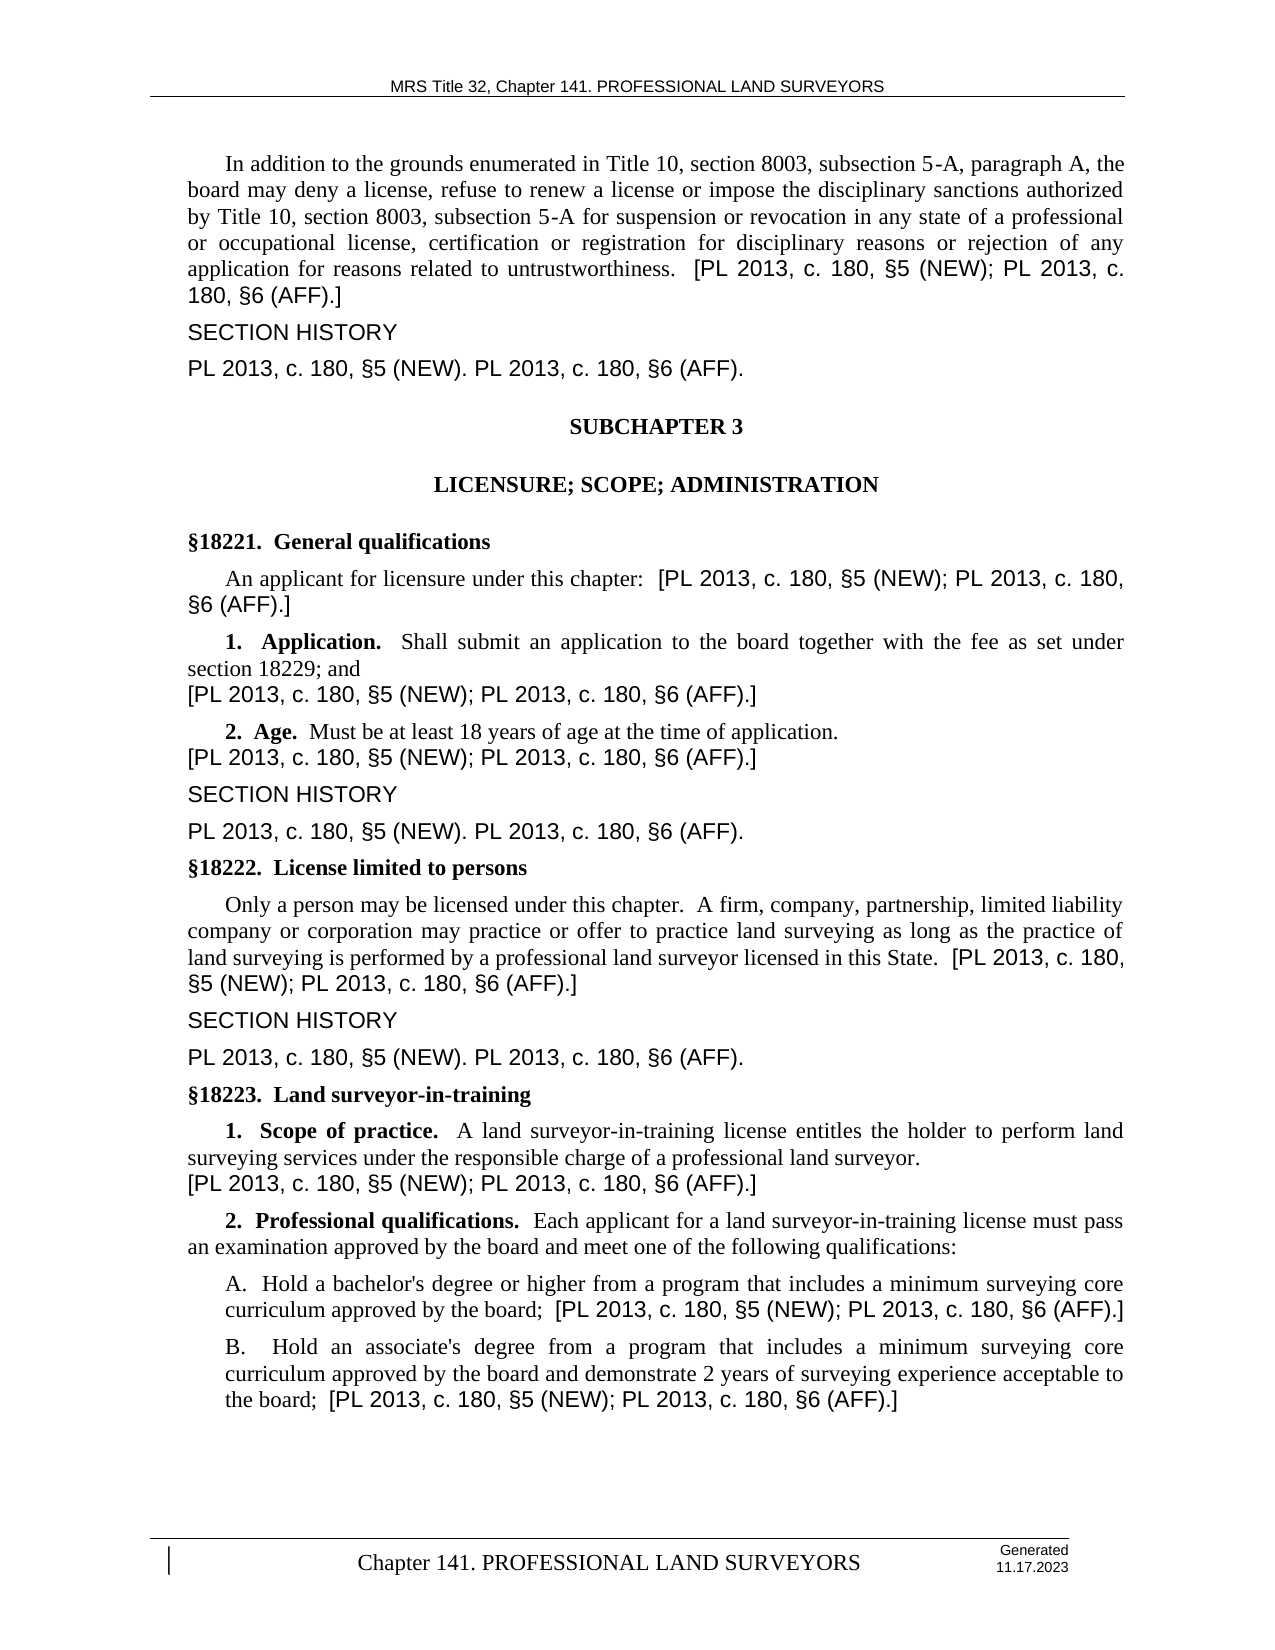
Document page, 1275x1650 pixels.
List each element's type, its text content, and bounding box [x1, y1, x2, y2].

text 1. Application. Shall submit an application to the board together with the fee as set under section 18229; and [187, 628, 1125, 681]
text SECTION HISTORY [187, 781, 1125, 807]
text §18222. License limited to persons [187, 854, 1125, 881]
text In addition to the grounds enumerated in Title 10, section 8003, subsection 5‑A, paragraph A, the board may deny a license, refuse to renew a license or impose the disciplinary sanctions authorized by Title 10, section 8003, subsection 5‑A for suspension or revocation in any state of a professional or occupational license, certification or registration for disciplinary reasons or rejection of any application for reasons related to untrustworthiness. [PL 2013, c. 180, §5 (NEW); PL 2013, c. 180, §6 (AFF).] [187, 150, 1125, 308]
text An applicant for licensure under this chapter: [PL 2013, c. 180, §5 (NEW); PL 2013, c. 180, §6 (AFF).] [187, 565, 1125, 618]
text SECTION HISTORY [187, 319, 1125, 345]
text PL 2013, c. 180, §5 (NEW). PL 2013, c. 180, §6 (AFF). [187, 818, 1125, 844]
text 2. Age. Must be at least 18 years of age at the time of application. [187, 718, 1125, 744]
text 2. Professional qualifications. Each applicant for a land surveyor-in-training license must pass an examination approved by the board and meet one of the following qualifications: [187, 1207, 1125, 1259]
text [PL 2013, c. 180, §5 (NEW); PL 2013, c. 180, §6 (AFF).] [187, 1170, 1125, 1196]
text B. Hold an associate's degree from a program that includes a minimum surveying core curriculum approved by the board and demonstrate 2 years of surveying experience acceptable to the board; [PL 2013, c. 180, §5 (NEW); PL 2013, c. 180, §6 (AFF).] [225, 1333, 1125, 1412]
text 1. Scope of practice. A land surveyor-in-training license entitles the holder to perform land surveying services under the responsible charge of a professional land surveyor. [187, 1117, 1125, 1170]
text SUBCHAPTER 3 [187, 413, 1125, 439]
text [PL 2013, c. 180, §5 (NEW); PL 2013, c. 180, §6 (AFF).] [187, 744, 1125, 770]
text A. Hold a bachelor's degree or higher from a program that includes a minimum surveying core curriculum approved by the board; [PL 2013, c. 180, §5 (NEW); PL 2013, c. 180, §6 (AFF).] [225, 1270, 1125, 1323]
text LICENSURE; SCOPE; ADMINISTRATION [187, 471, 1125, 497]
text [PL 2013, c. 180, §5 (NEW); PL 2013, c. 180, §6 (AFF).] [187, 681, 1125, 707]
text §18223. Land surveyor-in-training [187, 1081, 1125, 1107]
text PL 2013, c. 180, §5 (NEW). PL 2013, c. 180, §6 (AFF). [187, 355, 1125, 382]
text §18221. General qualifications [187, 528, 1125, 554]
text SECTION HISTORY [187, 1007, 1125, 1033]
text Only a person may be licensed under this chapter. A firm, company, partnership, limited liability company or corporation may practice or offer to practice land surveying as long as the practice of land surveying is performed by a professional land surveyor licensed in this State. [PL 2013, c. 180, §5 (NEW); PL 2013, c. 180, §6 (AFF).] [187, 891, 1125, 997]
text PL 2013, c. 180, §5 (NEW). PL 2013, c. 180, §6 (AFF). [187, 1044, 1125, 1070]
